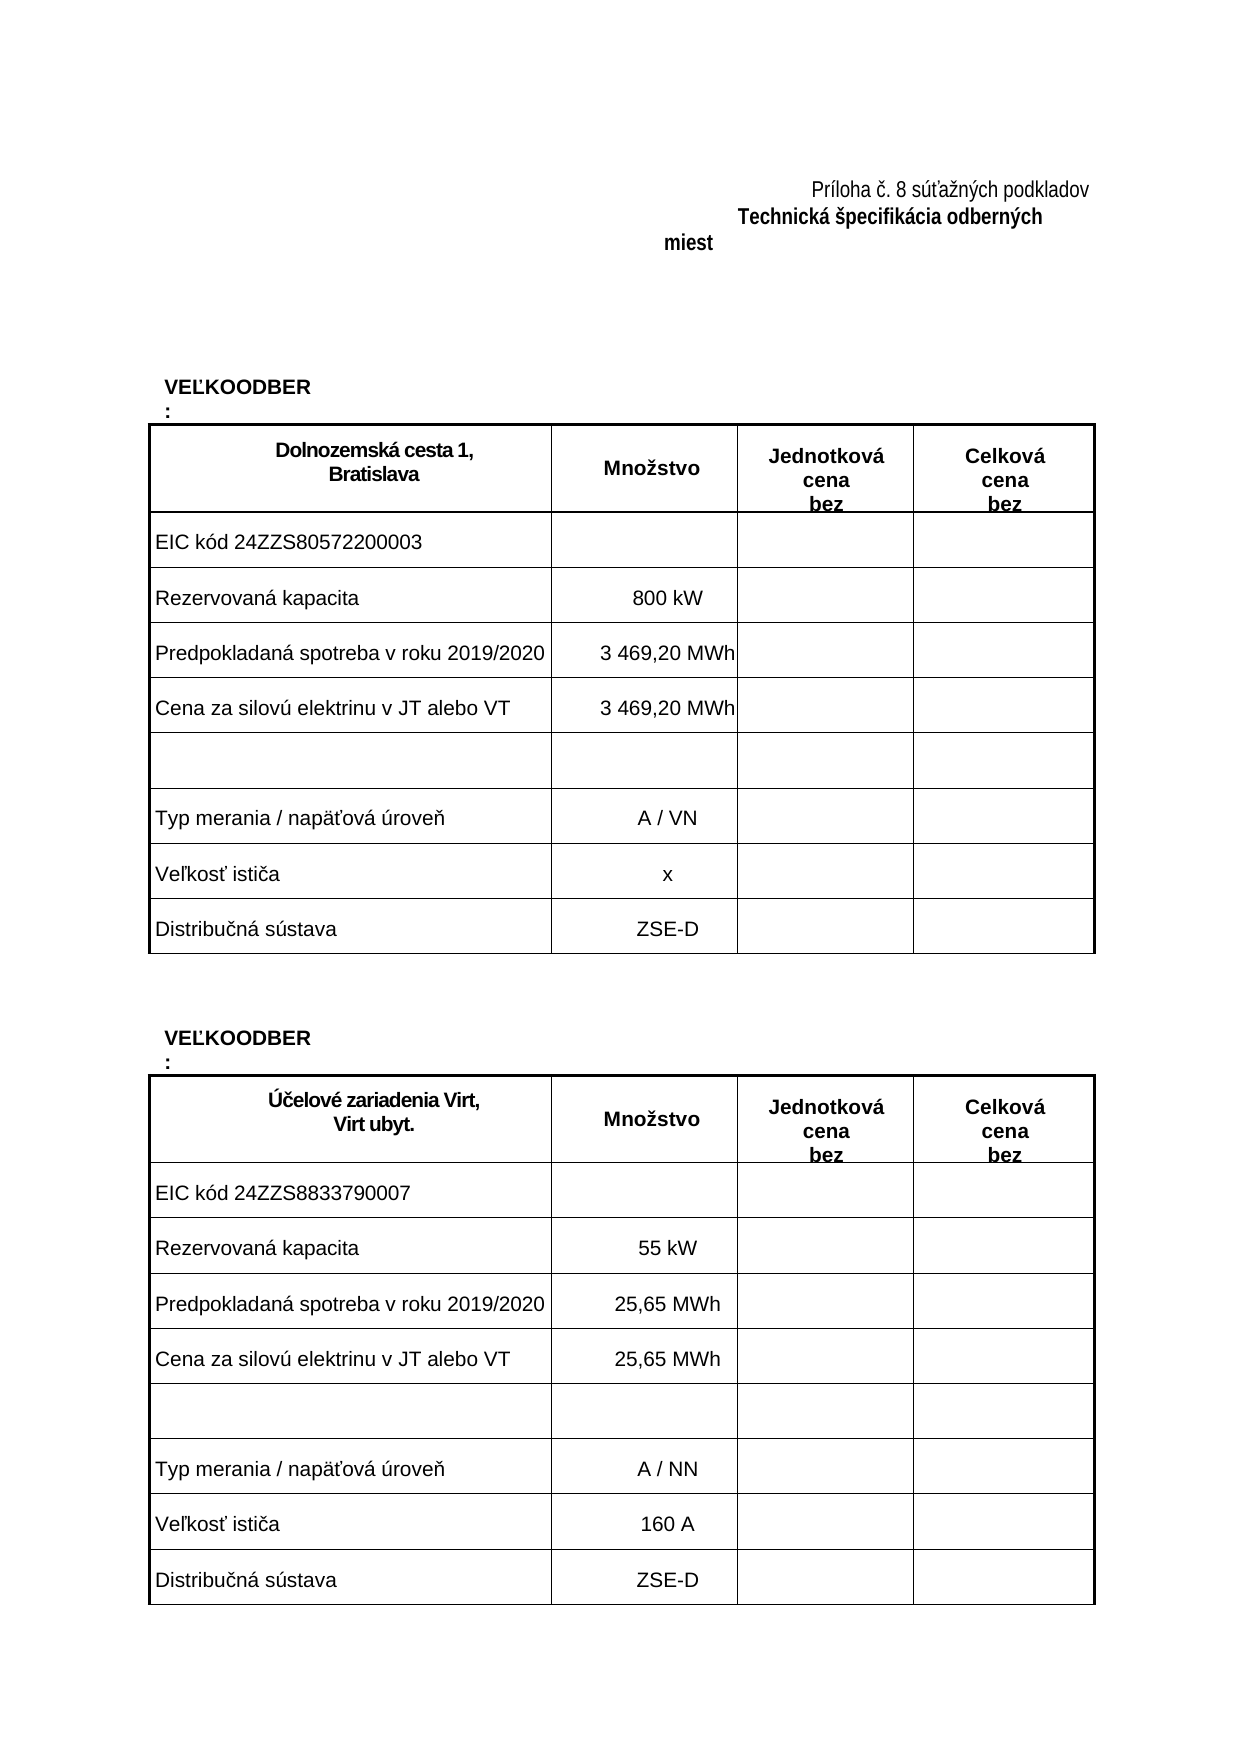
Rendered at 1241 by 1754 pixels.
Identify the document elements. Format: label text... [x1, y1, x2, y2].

table_cell 55 kW [552, 1218, 737, 1272]
table_cell [914, 678, 1093, 732]
table_cell A / NN [552, 1439, 737, 1493]
table_header Množstvo [552, 1077, 737, 1162]
table_cell [738, 789, 913, 843]
table_cell [914, 899, 1093, 953]
table_cell A / VN [552, 789, 737, 843]
table_cell Typ merania / napäťová úroveň [151, 1439, 551, 1493]
table_header Celková cena bez DPH [914, 1077, 1093, 1162]
table_cell Rezervovaná kapacita [151, 568, 551, 622]
table_cell [738, 513, 913, 567]
table_cell [914, 789, 1093, 843]
table_cell EIC kód 24ZZS80572200003 [151, 513, 551, 567]
table_header Účelové zariadenia Virt, Virt ubyt. [151, 1077, 551, 1162]
table_cell 160 A [552, 1494, 737, 1548]
table_cell 3 469,20 MWh [552, 623, 737, 677]
table_cell [914, 844, 1093, 898]
table_cell [151, 733, 551, 787]
table_cell [914, 1494, 1093, 1548]
table_cell Veľkosť ističa [151, 1494, 551, 1548]
table_cell [738, 1163, 913, 1217]
text VEĽKOODBER: [164, 375, 317, 423]
table_cell [738, 678, 913, 732]
table_cell [738, 623, 913, 677]
table_cell [738, 568, 913, 622]
table_cell 3 469,20 MWh [552, 678, 737, 732]
table_cell [552, 513, 737, 567]
table_cell Predpokladaná spotreba v roku 2019/2020 [151, 623, 551, 677]
table_cell [914, 1274, 1093, 1328]
table_header Jednotková cena bez DPH [738, 1077, 913, 1162]
table_cell [738, 1439, 913, 1493]
table_cell [914, 1218, 1093, 1272]
table_cell [738, 733, 913, 787]
table_cell [738, 1384, 913, 1438]
text VEĽKOODBER: [164, 1026, 317, 1074]
table_cell [738, 899, 913, 953]
table_cell [738, 1218, 913, 1272]
table_cell x [552, 844, 737, 898]
table_cell [738, 1550, 913, 1604]
table_cell 25,65 MWh [552, 1329, 737, 1383]
table_cell [914, 1550, 1093, 1604]
table_cell ZSE-D [552, 899, 737, 953]
table_cell EIC kód 24ZZS8833790007 [151, 1163, 551, 1217]
table_cell [914, 623, 1093, 677]
table_cell 25,65 MWh [552, 1274, 737, 1328]
table_cell [738, 844, 913, 898]
table_cell [738, 1329, 913, 1383]
table_cell [738, 1494, 913, 1548]
table_cell [151, 1384, 551, 1438]
table_cell Distribučná sústava [151, 1550, 551, 1604]
table_header Množstvo [552, 426, 737, 511]
table_cell Veľkosť ističa [151, 844, 551, 898]
table_header Jednotková cena bez DPH [738, 426, 913, 511]
table_cell Predpokladaná spotreba v roku 2019/2020 [151, 1274, 551, 1328]
table_cell Rezervovaná kapacita [151, 1218, 551, 1272]
table_cell [914, 1384, 1093, 1438]
table_cell [914, 733, 1093, 787]
table_cell [914, 568, 1093, 622]
table_cell [914, 1439, 1093, 1493]
table_cell Distribučná sústava [151, 899, 551, 953]
text Technická špecifikácia odberných miest [664, 203, 1093, 255]
table_cell [552, 733, 737, 787]
table_cell [738, 1274, 913, 1328]
table_cell ZSE-D [552, 1550, 737, 1604]
table_cell 800 kW [552, 568, 737, 622]
table_cell [914, 1329, 1093, 1383]
table_cell Typ merania / napäťová úroveň [151, 789, 551, 843]
table_cell [914, 1163, 1093, 1217]
table_cell [552, 1384, 737, 1438]
table_header Celková cena bez DPH [914, 426, 1093, 511]
table_header Dolnozemská cesta 1, Bratislava [151, 426, 551, 511]
text Príloha č. 8 súťažných podkladov [148, 176, 1093, 203]
table_cell Cena za silovú elektrinu v JT alebo VT [151, 678, 551, 732]
table_cell [552, 1163, 737, 1217]
table_cell Cena za silovú elektrinu v JT alebo VT [151, 1329, 551, 1383]
table_cell [914, 513, 1093, 567]
